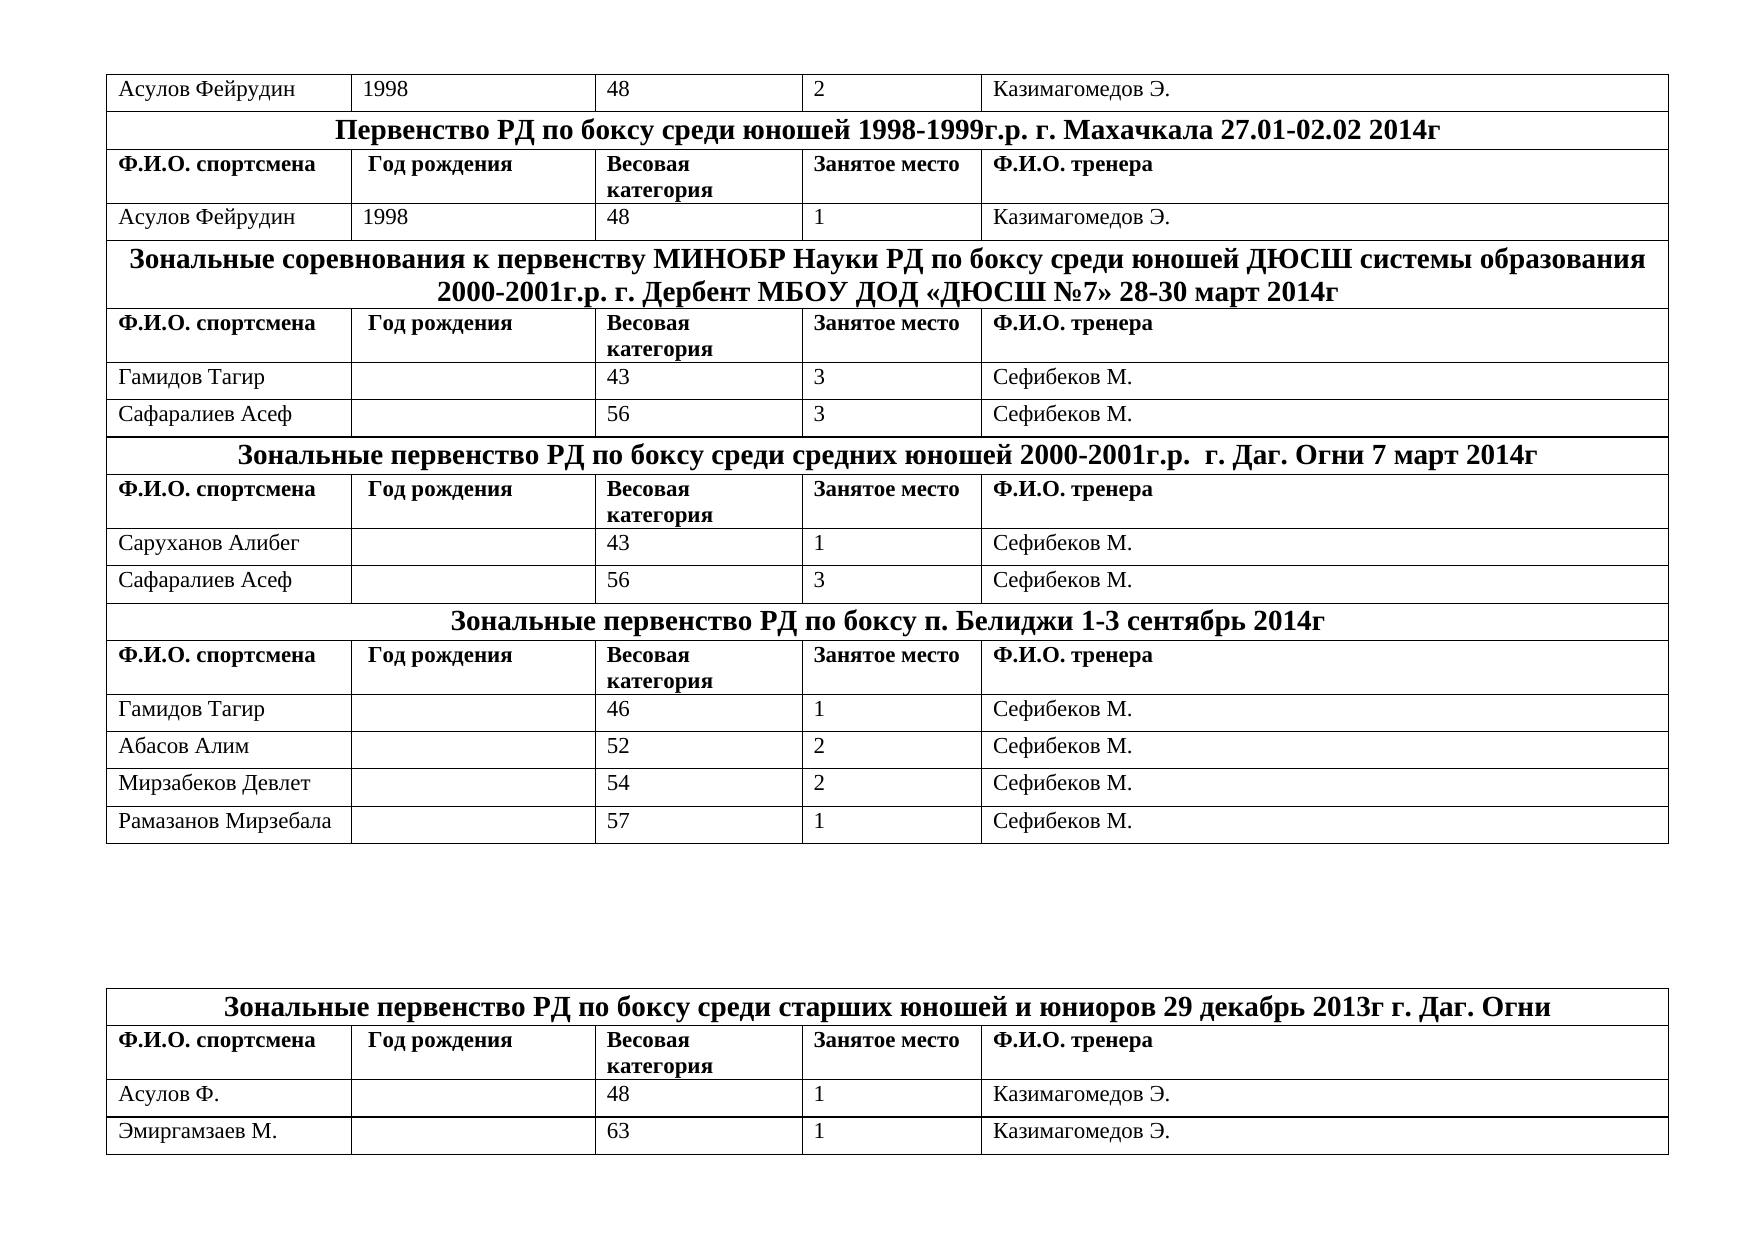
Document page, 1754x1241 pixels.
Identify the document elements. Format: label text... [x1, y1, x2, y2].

table_cell 2 [803, 769, 981, 806]
table_cell 63 [596, 1118, 802, 1154]
table_cell Весовая категория [596, 309, 802, 362]
table_cell 3 [803, 363, 981, 399]
table_cell 48 [596, 75, 802, 111]
table_cell Весовая категория [596, 641, 802, 693]
table_cell Рамазанов Мирзебала [107, 807, 351, 843]
table_cell Мирзабеков Девлет [107, 769, 351, 806]
table_cell 56 [596, 400, 802, 436]
table_cell 1 [803, 1080, 981, 1116]
table_cell 1 [803, 807, 981, 843]
table_cell 1998 [352, 204, 595, 240]
table_cell Асулов Ф. [107, 1080, 351, 1116]
table_cell Казимагомедов Э. [982, 204, 1668, 240]
table_cell Сефибеков М. [982, 769, 1668, 806]
table_cell 1 [803, 695, 981, 731]
table_cell Сафаралиев Асеф [107, 400, 351, 436]
table_cell Зональные первенство РД по боксу среди средних юношей 2000-2001г.р. г. Даг. Огни 7 март 2014г [107, 438, 1668, 474]
table_cell [352, 769, 595, 806]
table_cell 1998 [352, 75, 595, 111]
table_cell Гамидов Тагир [107, 363, 351, 399]
table_cell Ф.И.О. тренера [982, 475, 1668, 528]
table_cell Сефибеков М. [982, 566, 1668, 602]
table_cell Год рождения [352, 641, 595, 693]
table_cell 54 [596, 769, 802, 806]
table_cell Ф.И.О. тренера [982, 150, 1668, 202]
table_cell 3 [803, 566, 981, 602]
table_cell 1 [803, 204, 981, 240]
table_cell Сефибеков М. [982, 807, 1668, 843]
table_cell Год рождения [352, 475, 595, 528]
table_cell Казимагомедов Э. [982, 1080, 1668, 1116]
table_cell Сефибеков М. [982, 400, 1668, 436]
table_cell Занятое место [803, 309, 981, 362]
table_cell Сефибеков М. [982, 529, 1668, 565]
table_cell Ф.И.О. спортсмена [107, 641, 351, 693]
table_cell 43 [596, 363, 802, 399]
table_cell 48 [596, 204, 802, 240]
table_cell 1 [803, 529, 981, 565]
table_cell Весовая категория [596, 150, 802, 202]
table_cell Ф.И.О. тренера [982, 309, 1668, 362]
table_cell 52 [596, 732, 802, 768]
table_cell Асулов Фейрудин [107, 75, 351, 111]
table_cell Сефибеков М. [982, 695, 1668, 731]
table_cell [352, 363, 595, 399]
table_cell [352, 566, 595, 602]
table_cell Зональные первенство РД по боксу п. Белиджи 1-3 сентябрь 2014г [107, 604, 1668, 640]
table_cell Ф.И.О. спортсмена [107, 475, 351, 528]
table_cell Ф.И.О. тренера [982, 641, 1668, 693]
table_cell Казимагомедов Э. [982, 1118, 1668, 1154]
table_cell 1 [803, 1118, 981, 1154]
table_cell Ф.И.О. спортсмена [107, 150, 351, 202]
table_cell Ф.И.О. спортсмена [107, 1026, 351, 1079]
table_cell Сафаралиев Асеф [107, 566, 351, 602]
table_cell [352, 400, 595, 436]
table_cell Абасов Алим [107, 732, 351, 768]
table_cell Год рождения [352, 150, 595, 202]
table_cell Саруханов Алибег [107, 529, 351, 565]
table_cell 48 [596, 1080, 802, 1116]
table_cell [352, 732, 595, 768]
table_cell Занятое место [803, 150, 981, 202]
table_cell Первенство РД по боксу среди юношей 1998-1999г.р. г. Махачкала 27.01-02.02 2014г [107, 112, 1668, 149]
table_cell Эмиргамзаев М. [107, 1118, 351, 1154]
table_cell Асулов Фейрудин [107, 204, 351, 240]
table_cell Ф.И.О. спортсмена [107, 309, 351, 362]
table_cell 56 [596, 566, 802, 602]
table_cell [352, 807, 595, 843]
table_cell Ф.И.О. тренера [982, 1026, 1668, 1079]
table_cell Гамидов Тагир [107, 695, 351, 731]
table_cell 43 [596, 529, 802, 565]
table_header Зональные первенство РД по боксу среди старших юношей и юниоров 29 декабрь 2013г г. Даг. Огни [107, 989, 1668, 1025]
table_cell 2 [803, 732, 981, 768]
table_cell Весовая категория [596, 475, 802, 528]
table_cell Занятое место [803, 475, 981, 528]
table_cell Занятое место [803, 641, 981, 693]
table_cell [352, 1080, 595, 1116]
table_cell 46 [596, 695, 802, 731]
table_cell Сефибеков М. [982, 363, 1668, 399]
table_cell Весовая категория [596, 1026, 802, 1079]
table_cell [352, 695, 595, 731]
table_cell 57 [596, 807, 802, 843]
table_cell Казимагомедов Э. [982, 75, 1668, 111]
table_cell Год рождения [352, 1026, 595, 1079]
table_cell Зональные соревнования к первенству МИНОБР Науки РД по боксу среди юношей ДЮСШ системы образования 2000-2001г.р. г. Дербент МБОУ ДОД «ДЮСШ №7» 28-30 март 2014г [107, 241, 1668, 308]
table_cell Занятое место [803, 1026, 981, 1079]
table_cell 3 [803, 400, 981, 436]
table_cell [352, 1118, 595, 1154]
table_cell [352, 529, 595, 565]
table_cell 2 [803, 75, 981, 111]
table_cell Год рождения [352, 309, 595, 362]
table_cell Сефибеков М. [982, 732, 1668, 768]
